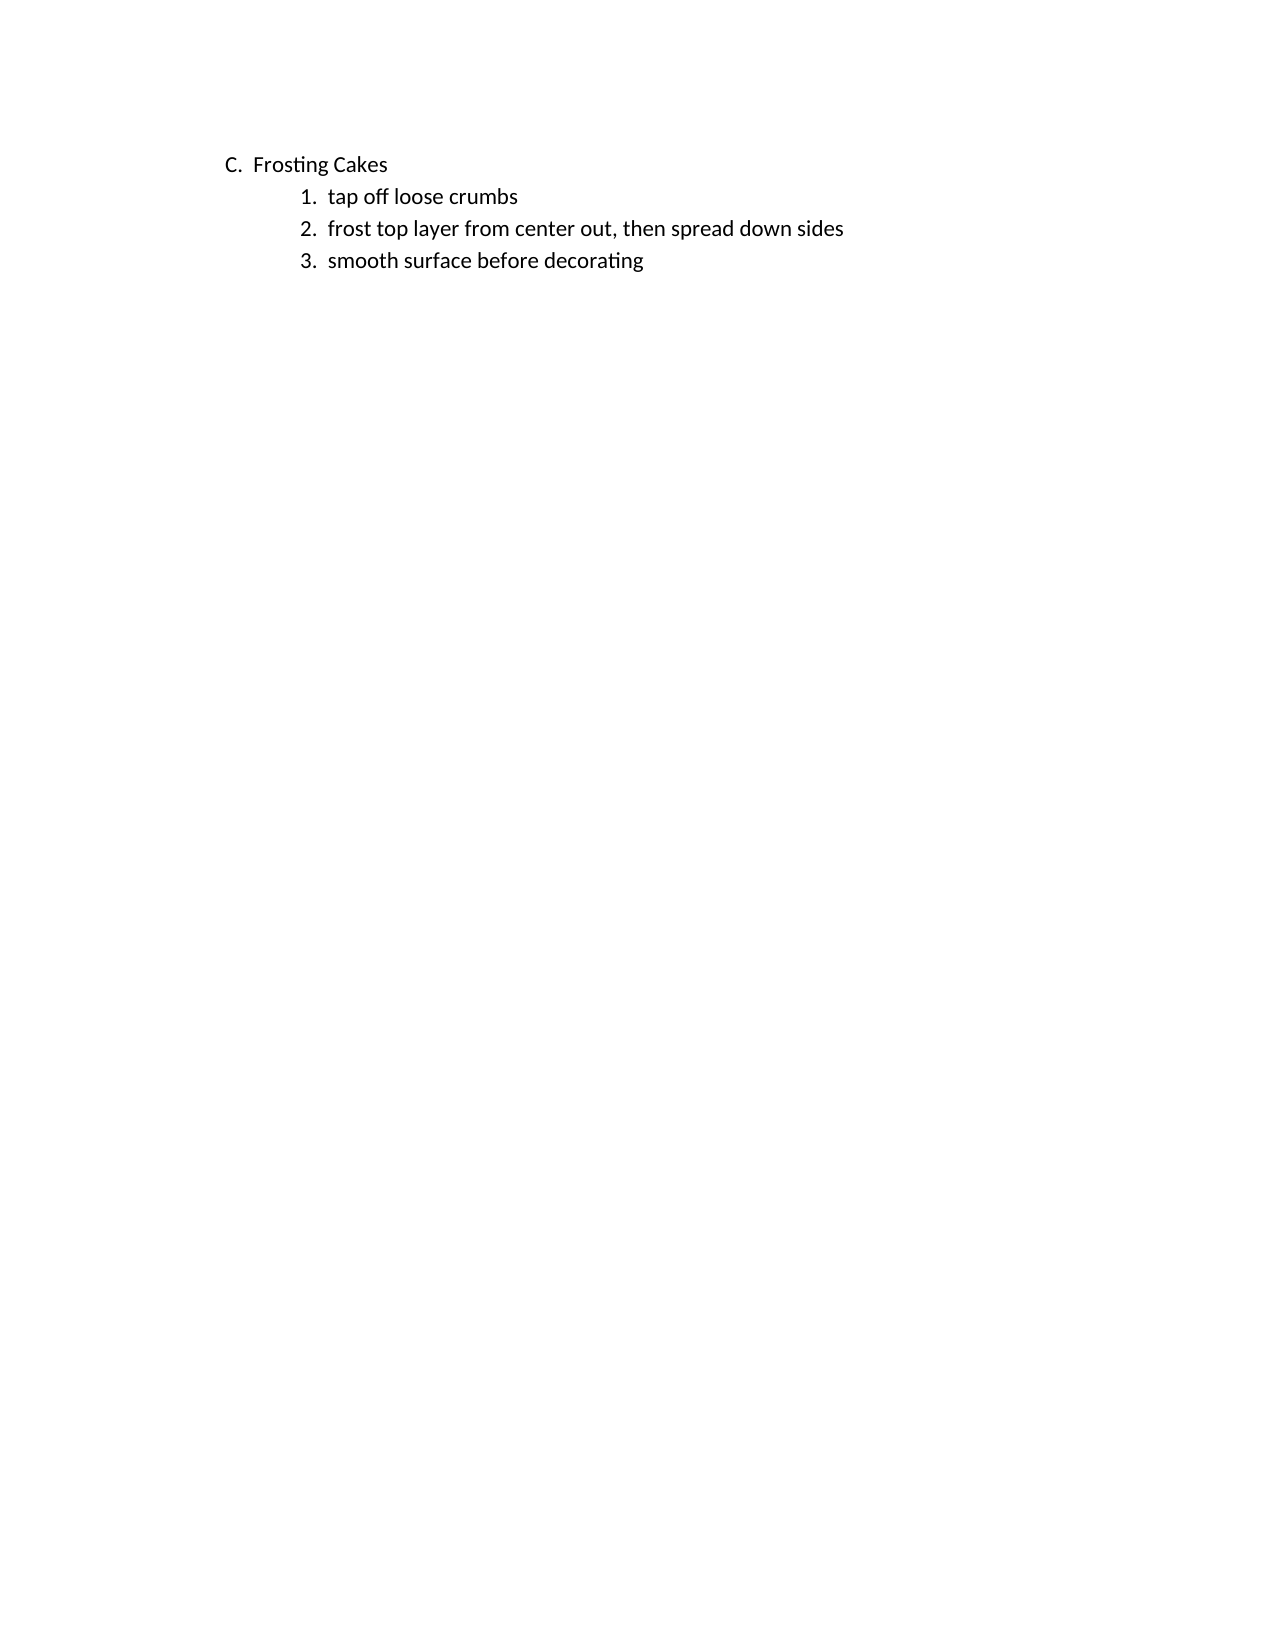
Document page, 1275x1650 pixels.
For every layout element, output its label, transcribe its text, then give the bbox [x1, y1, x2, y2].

list 1. tap off loose crumbs [178, 182, 1125, 210]
list 3. smooth surface before decorating [178, 247, 1125, 274]
list 2. frost top layer from center out, then spread down sides [178, 214, 1125, 242]
list C. Frosting Cakes [178, 150, 1125, 178]
